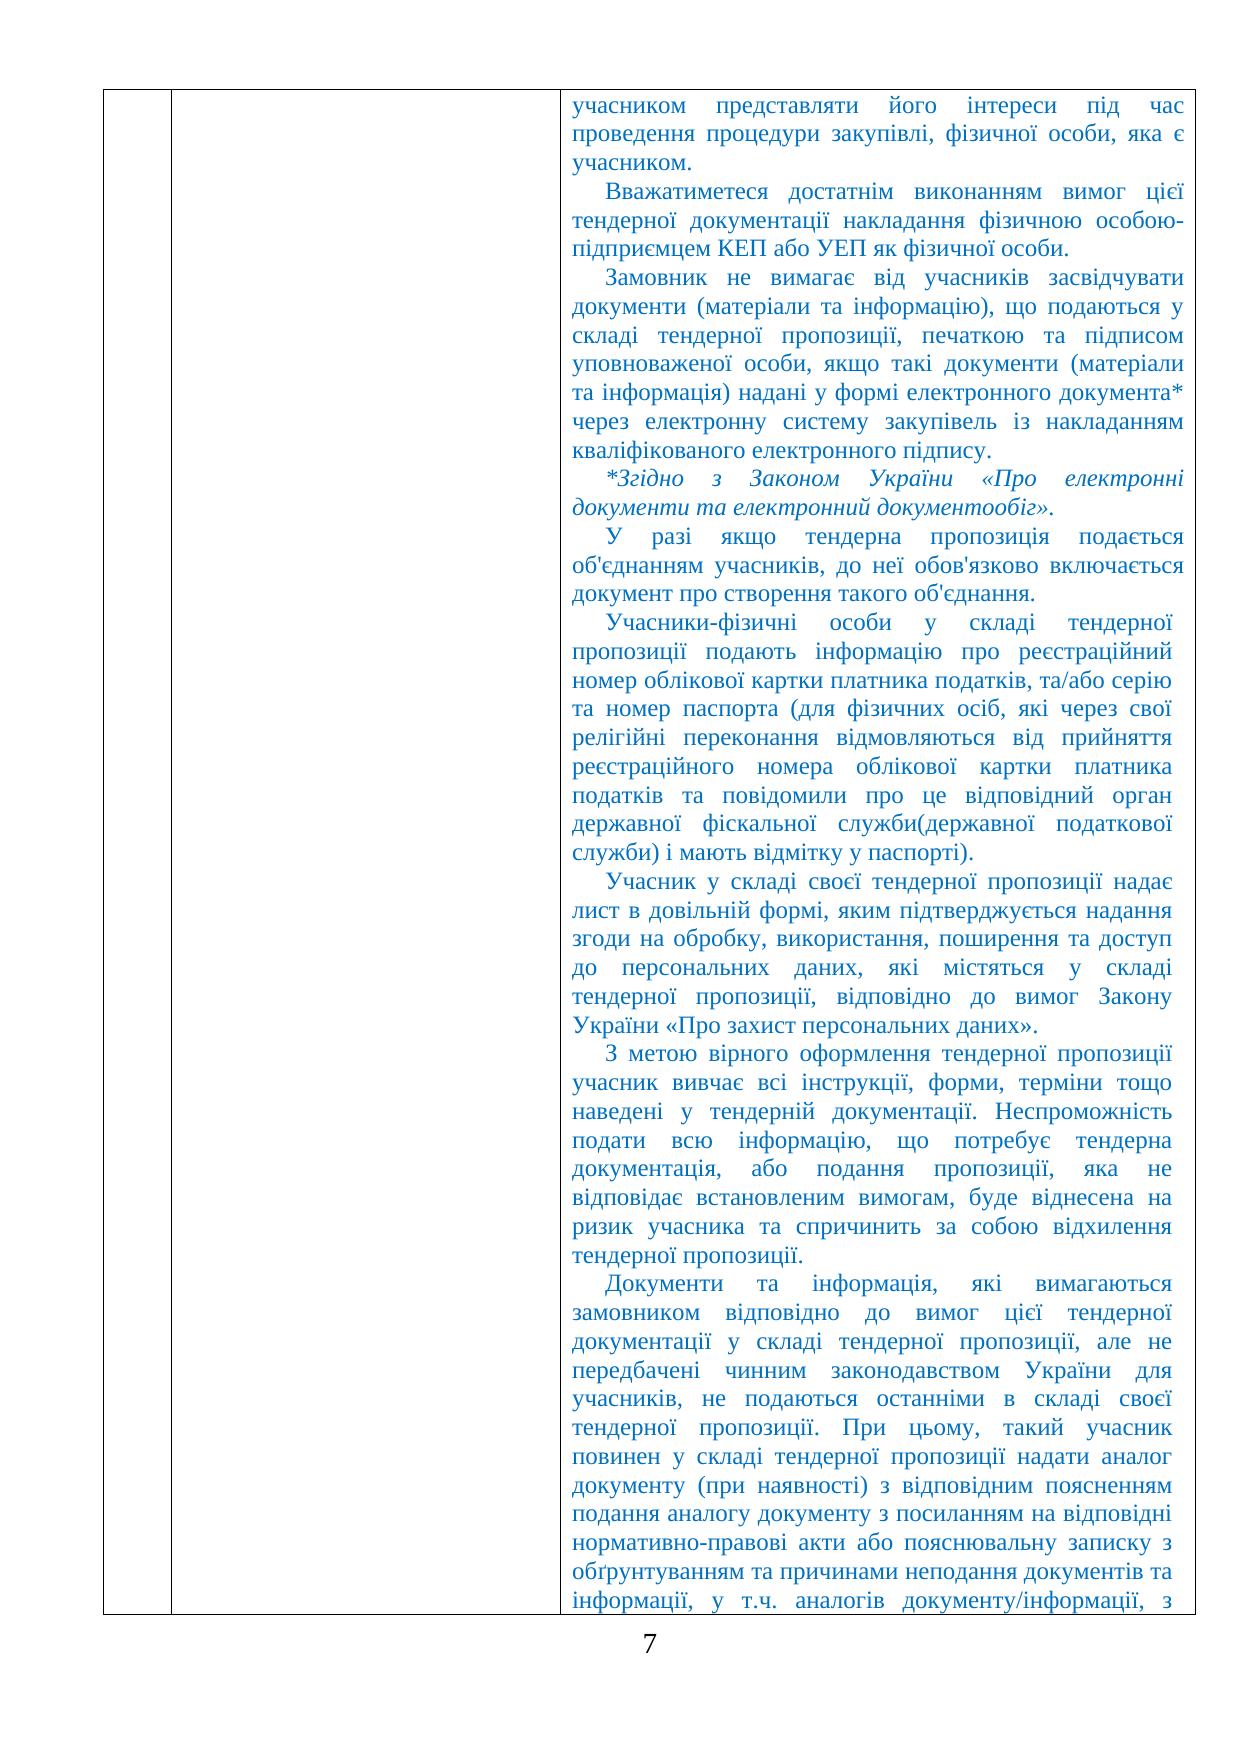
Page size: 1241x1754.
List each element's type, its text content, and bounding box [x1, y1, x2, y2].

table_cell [561, 90, 1195, 1613]
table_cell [172, 90, 560, 1613]
table_cell 1 [104, 90, 171, 1613]
